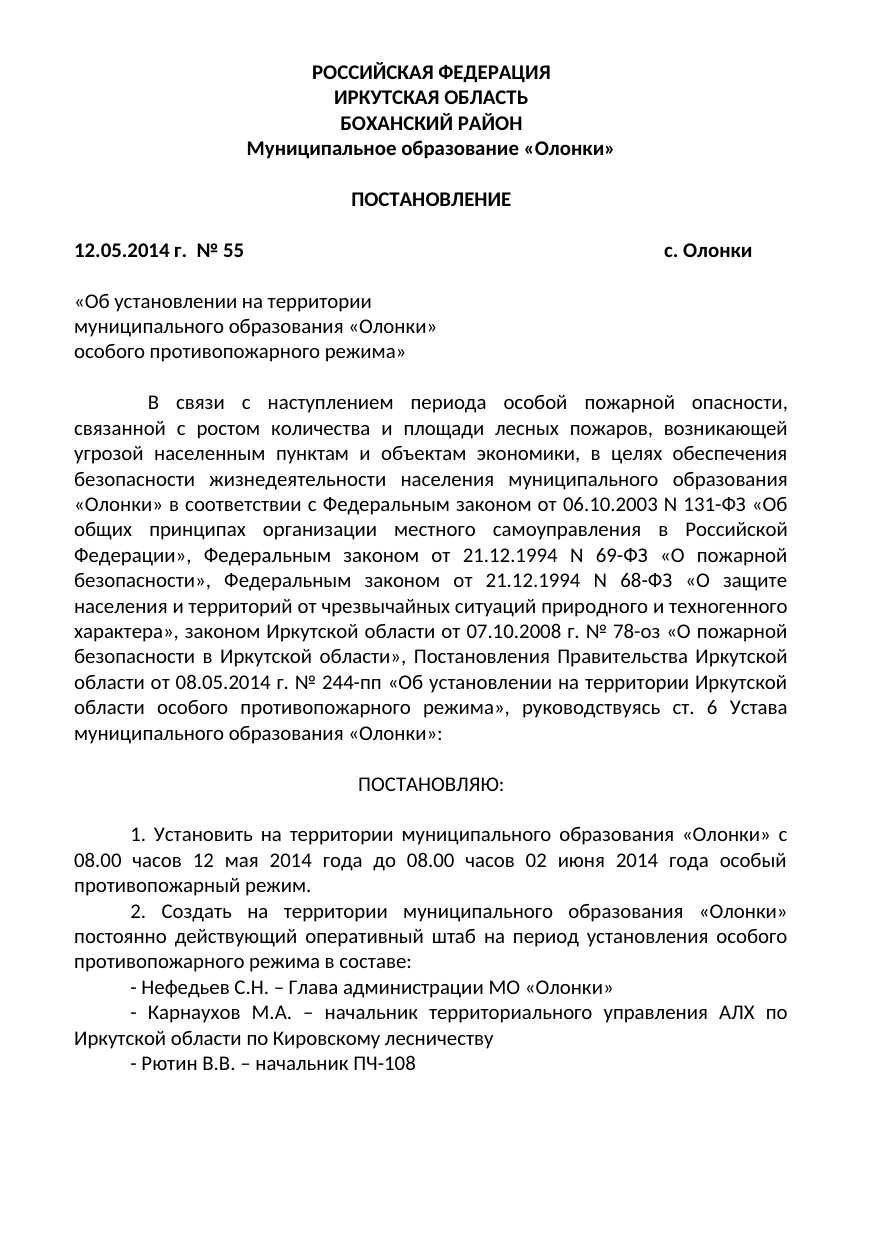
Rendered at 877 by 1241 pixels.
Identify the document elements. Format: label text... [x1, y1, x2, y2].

text Муниципальное образование «Олонки» [74, 135, 788, 161]
text 1. Установить на территории муниципального образования «Олонки» с 08.00 часов 12 мая 2014 года до 08.00 часов 02 июня 2014 года особый противопожарный режим. [74, 822, 788, 898]
text муниципального образования «Олонки» [74, 313, 788, 339]
text особого противопожарного режима» [74, 339, 788, 364]
text ПОСТАНОВЛЕНИЕ [74, 186, 788, 212]
text ИРКУТСКАЯ ОБЛАСТЬ [74, 84, 788, 110]
text - Нефедьев С.Н. – Глава администрации МО «Олонки» [74, 974, 788, 999]
text - Карнаухов М.А. – начальник территориального управления АЛХ по Иркутской области по Кировскому лесничеству [74, 999, 788, 1050]
text 2. Создать на территории муниципального образования «Олонки» постоянно действующий оперативный штаб на период установления особого противопожарного режима в составе: [74, 898, 788, 974]
text В связи с наступлением периода особой пожарной опасности, связанной с ростом количества и площади лесных пожаров, возникающей угрозой населенным пунктам и объектам экономики, в целях обеспечения безопасности жизнедеятельности населения муниципального образования «Олонки» в соответствии с Федеральным законом от 06.10.2003 N 131-ФЗ «Об общих принципах организации местного самоуправления в Российской Федерации», Федеральным законом от 21.12.1994 N 69-ФЗ «О пожарной безопасности», Федеральным законом от 21.12.1994 N 68-ФЗ «О защите населения и территорий от чрезвычайных ситуаций природного и техногенного характера», законом Иркутской области от 07.10.2008 г. № 78-оз «О пожарной безопасности в Иркутской области», Постановления Правительства Иркутской области от 08.05.2014 г. № 244-пп «Об установлении на территории Иркутской области особого противопожарного режима», руководствуясь ст. 6 Устава муниципального образования «Олонки»: [74, 389, 788, 745]
text РОССИЙСКАЯ ФЕДЕРАЦИЯ [74, 59, 788, 84]
text ПОСТАНОВЛЯЮ: [74, 771, 788, 796]
text БОХАНСКИЙ РАЙОН [74, 110, 788, 135]
text - Рютин В.В. – начальник ПЧ-108 [74, 1050, 788, 1076]
text «Об установлении на территории [74, 288, 788, 313]
text 12.05.2014 г. № 55 с. Олонки [74, 237, 788, 262]
